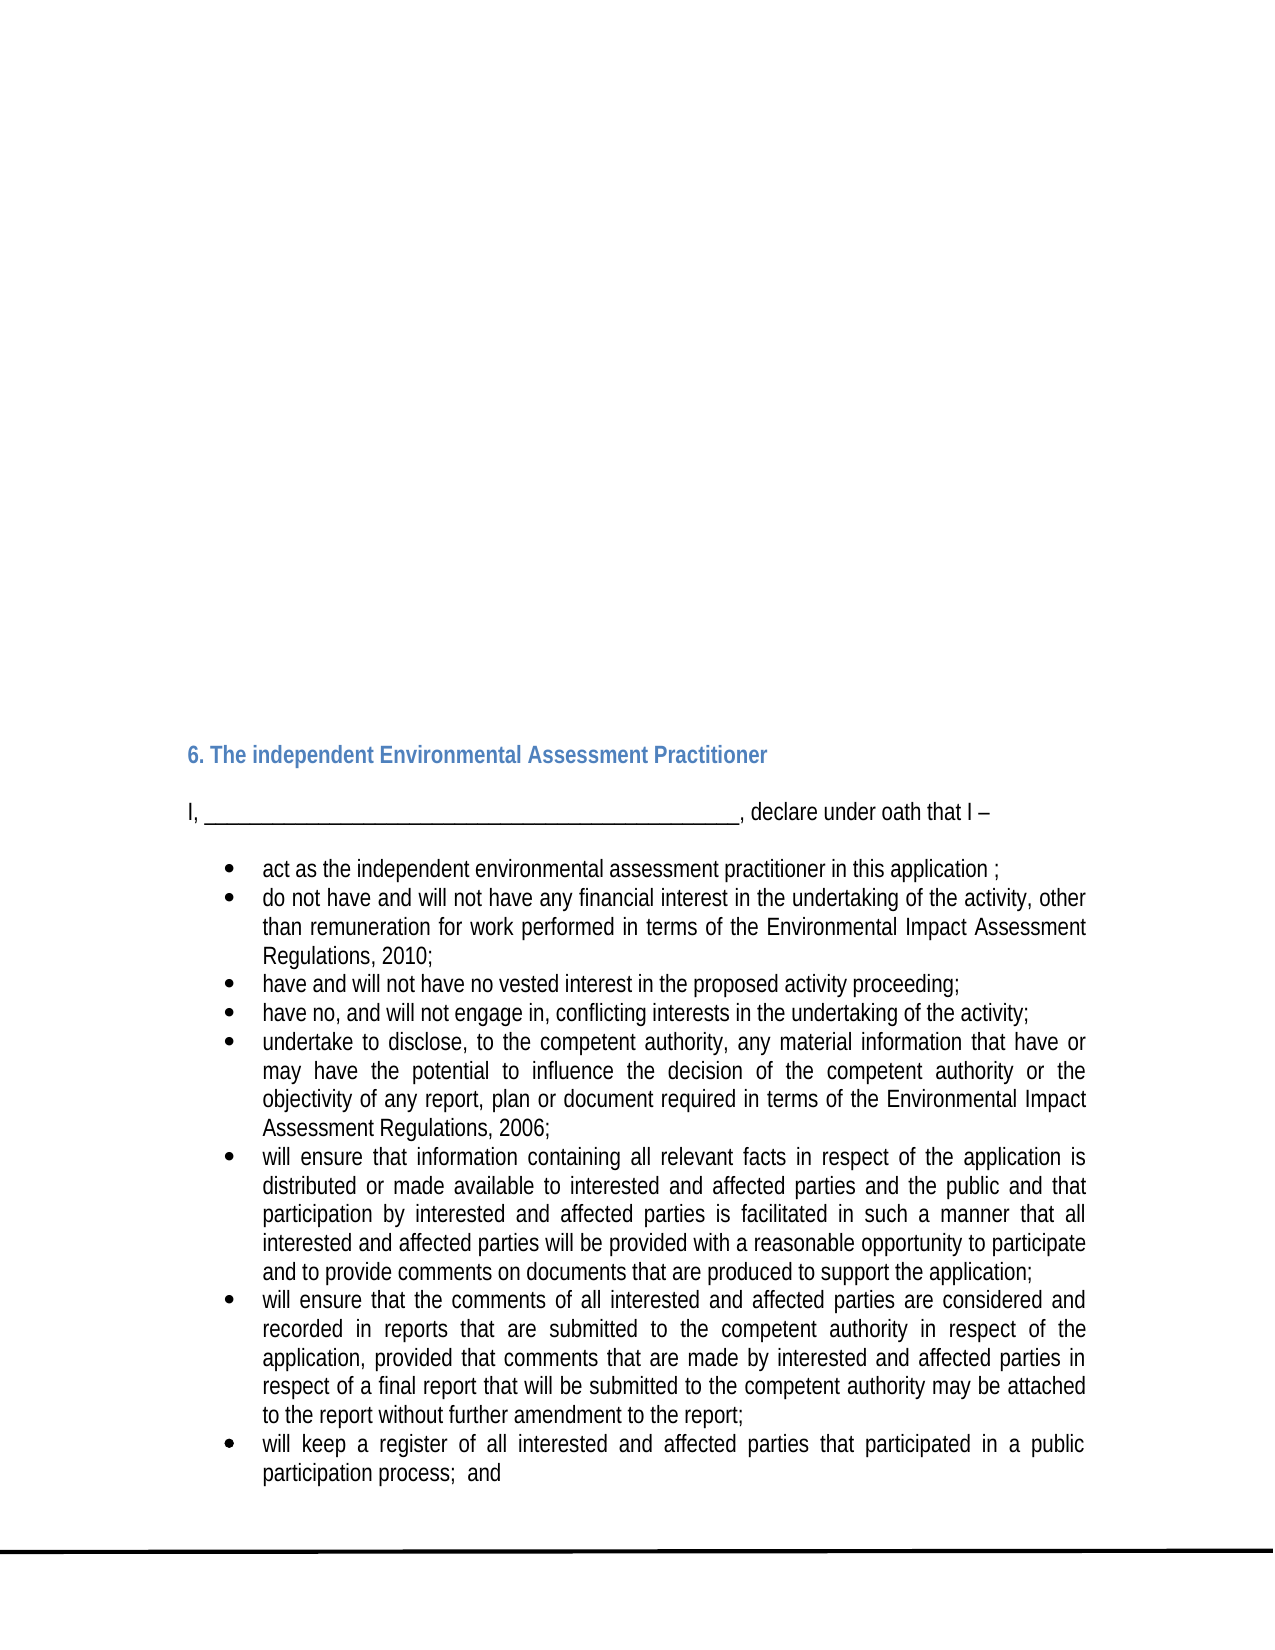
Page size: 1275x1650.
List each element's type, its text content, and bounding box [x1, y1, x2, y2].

list will keep a register of all interested and affected parties that participated in a public participation process; and [225, 1429, 1088, 1486]
subtitle 6. The independent Environmental Assessment Practitioner [187, 740, 1088, 768]
text I, _______________________________________________, declare under oath that I – [187, 797, 1088, 826]
list have and will not have no vested interest in the proposed activity proceeding; [225, 969, 1088, 998]
list act as the independent environmental assessment practitioner in this application ; [225, 854, 1088, 883]
list will ensure that information containing all relevant facts in respect of the application is distributed or made available to interested and affected parties and the public and that participation by interested and affected parties is facilitated in such a manner that all interested and affected parties will be provided with a reasonable opportunity to participate and to provide comments on documents that are produced to support the application; [225, 1142, 1088, 1285]
list undertake to disclose, to the competent authority, any material information that have or may have the potential to influence the decision of the competent authority or the objectivity of any report, plan or document required in terms of the Environmental Impact Assessment Regulations, 2006; [225, 1027, 1088, 1142]
list do not have and will not have any financial interest in the undertaking of the activity, other than remuneration for work performed in terms of the Environmental Impact Assessment Regulations, 2010; [225, 883, 1088, 969]
list will ensure that the comments of all interested and affected parties are considered and recorded in reports that are submitted to the competent authority in respect of the application, provided that comments that are made by interested and affected parties in respect of a final report that will be submitted to the competent authority may be attached to the report without further amendment to the report; [225, 1285, 1088, 1429]
list have no, and will not engage in, conflicting interests in the undertaking of the activity; [225, 998, 1088, 1027]
